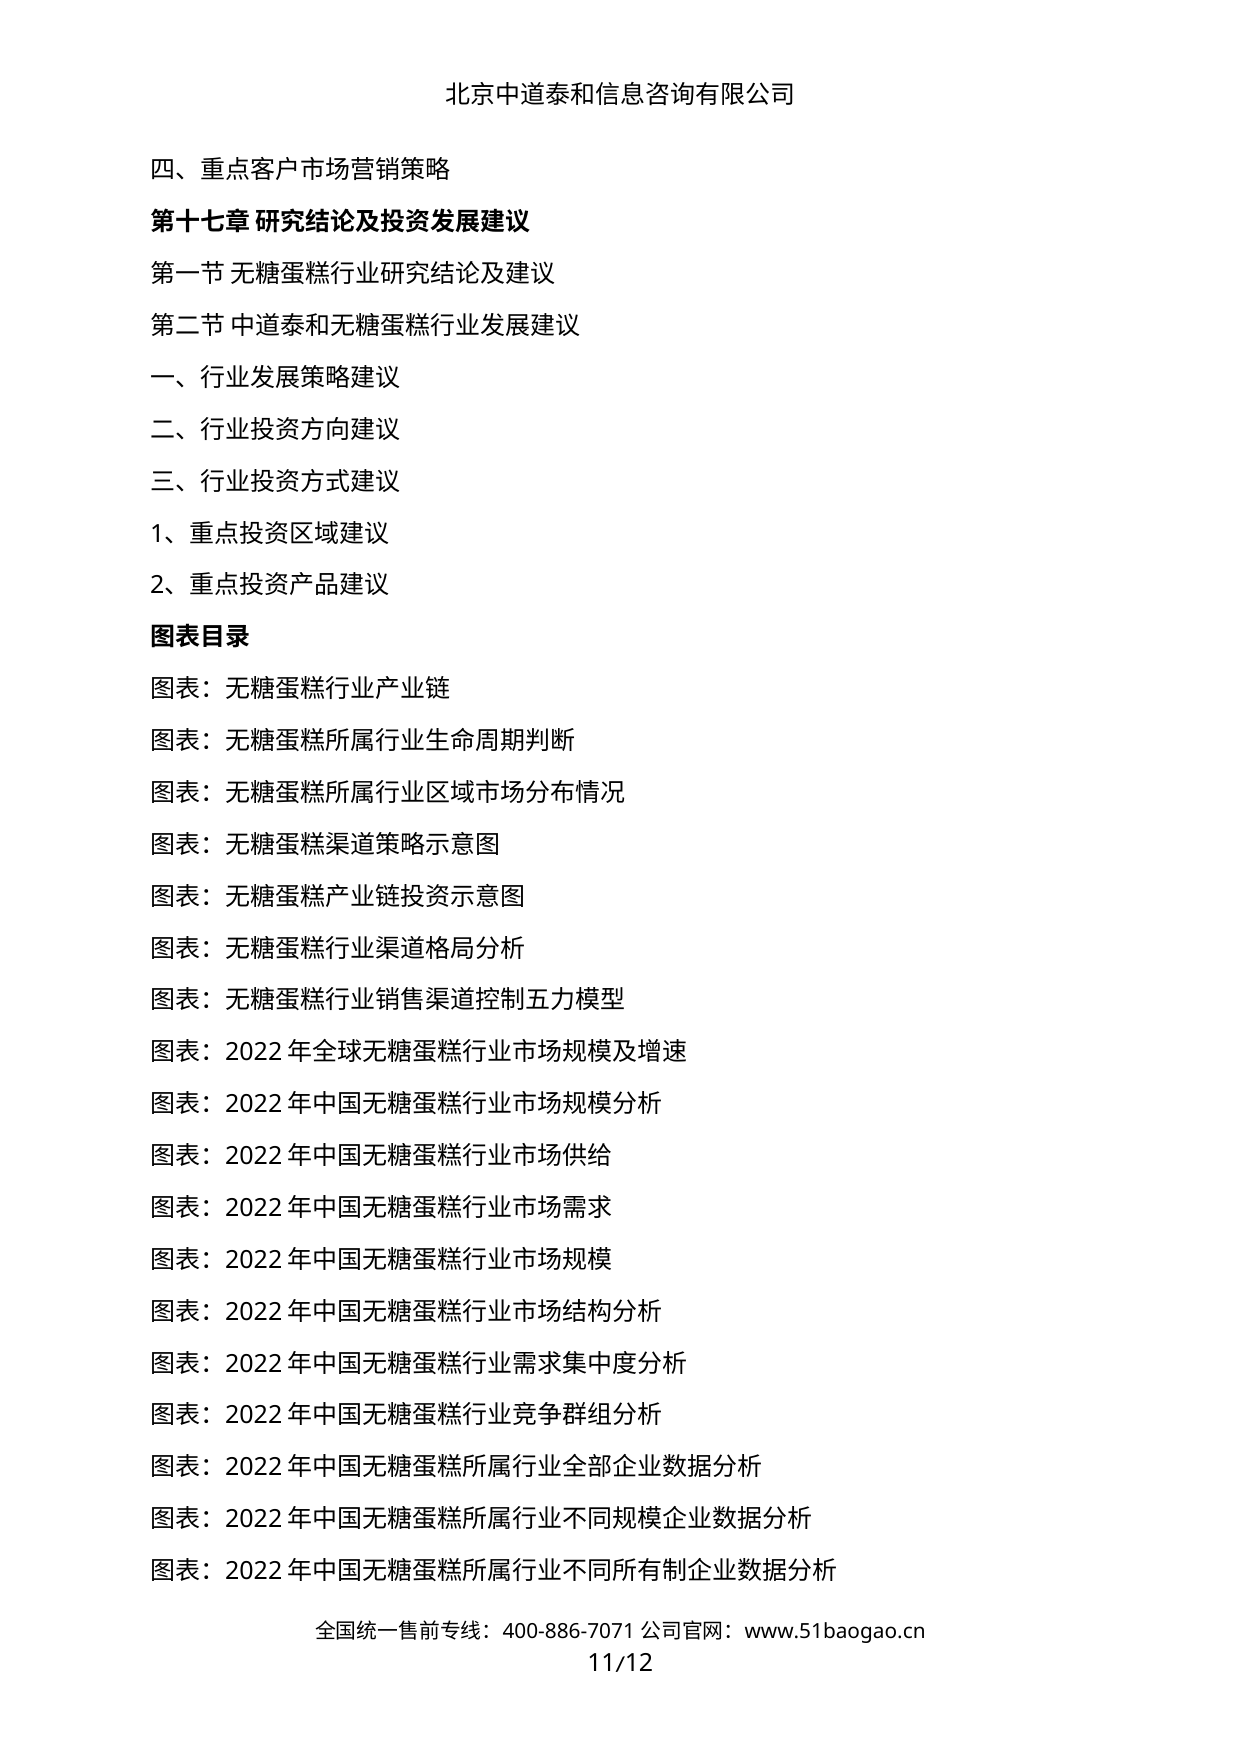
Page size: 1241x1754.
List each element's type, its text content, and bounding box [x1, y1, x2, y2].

text 2、重点投资产品建议 [150, 565, 1090, 601]
text 图表：无糖蛋糕所属行业区域市场分布情况 [150, 772, 1090, 809]
text 图表：无糖蛋糕行业渠道格局分析 [150, 928, 1090, 964]
text 1、重点投资区域建议 [150, 513, 1090, 549]
text 图表：2022年中国无糖蛋糕行业市场结构分析 [150, 1291, 1090, 1327]
text 二、行业投资方向建议 [150, 409, 1090, 446]
text 图表：2022年全球无糖蛋糕行业市场规模及增速 [150, 1032, 1090, 1068]
text 图表：2022年中国无糖蛋糕所属行业不同规模企业数据分析 [150, 1499, 1090, 1535]
text 图表：2022年中国无糖蛋糕所属行业全部企业数据分析 [150, 1447, 1090, 1483]
text 图表：2022年中国无糖蛋糕行业市场需求 [150, 1187, 1090, 1224]
text 图表：无糖蛋糕产业链投资示意图 [150, 876, 1090, 912]
text 图表：无糖蛋糕行业销售渠道控制五力模型 [150, 980, 1090, 1016]
text 图表：2022年中国无糖蛋糕行业市场规模 [150, 1239, 1090, 1276]
text 三、行业投资方式建议 [150, 461, 1090, 497]
text 图表：2022年中国无糖蛋糕行业市场规模分析 [150, 1084, 1090, 1120]
text 第十七章 研究结论及投资发展建议 [150, 202, 1090, 238]
text 图表：2022年中国无糖蛋糕行业需求集中度分析 [150, 1343, 1090, 1379]
text 第二节 中道泰和无糖蛋糕行业发展建议 [150, 306, 1090, 342]
text 四、重点客户市场营销策略 [150, 150, 1090, 186]
text 图表：2022年中国无糖蛋糕行业市场供给 [150, 1136, 1090, 1172]
text 图表：无糖蛋糕行业产业链 [150, 669, 1090, 705]
text 第一节 无糖蛋糕行业研究结论及建议 [150, 254, 1090, 290]
text 图表：无糖蛋糕渠道策略示意图 [150, 824, 1090, 861]
text 一、行业发展策略建议 [150, 357, 1090, 394]
text 图表：无糖蛋糕所属行业生命周期判断 [150, 721, 1090, 757]
text 图表目录 [150, 617, 1090, 653]
text 图表：2022年中国无糖蛋糕所属行业不同所有制企业数据分析 [150, 1551, 1090, 1587]
text 图表：2022年中国无糖蛋糕行业竞争群组分析 [150, 1395, 1090, 1431]
